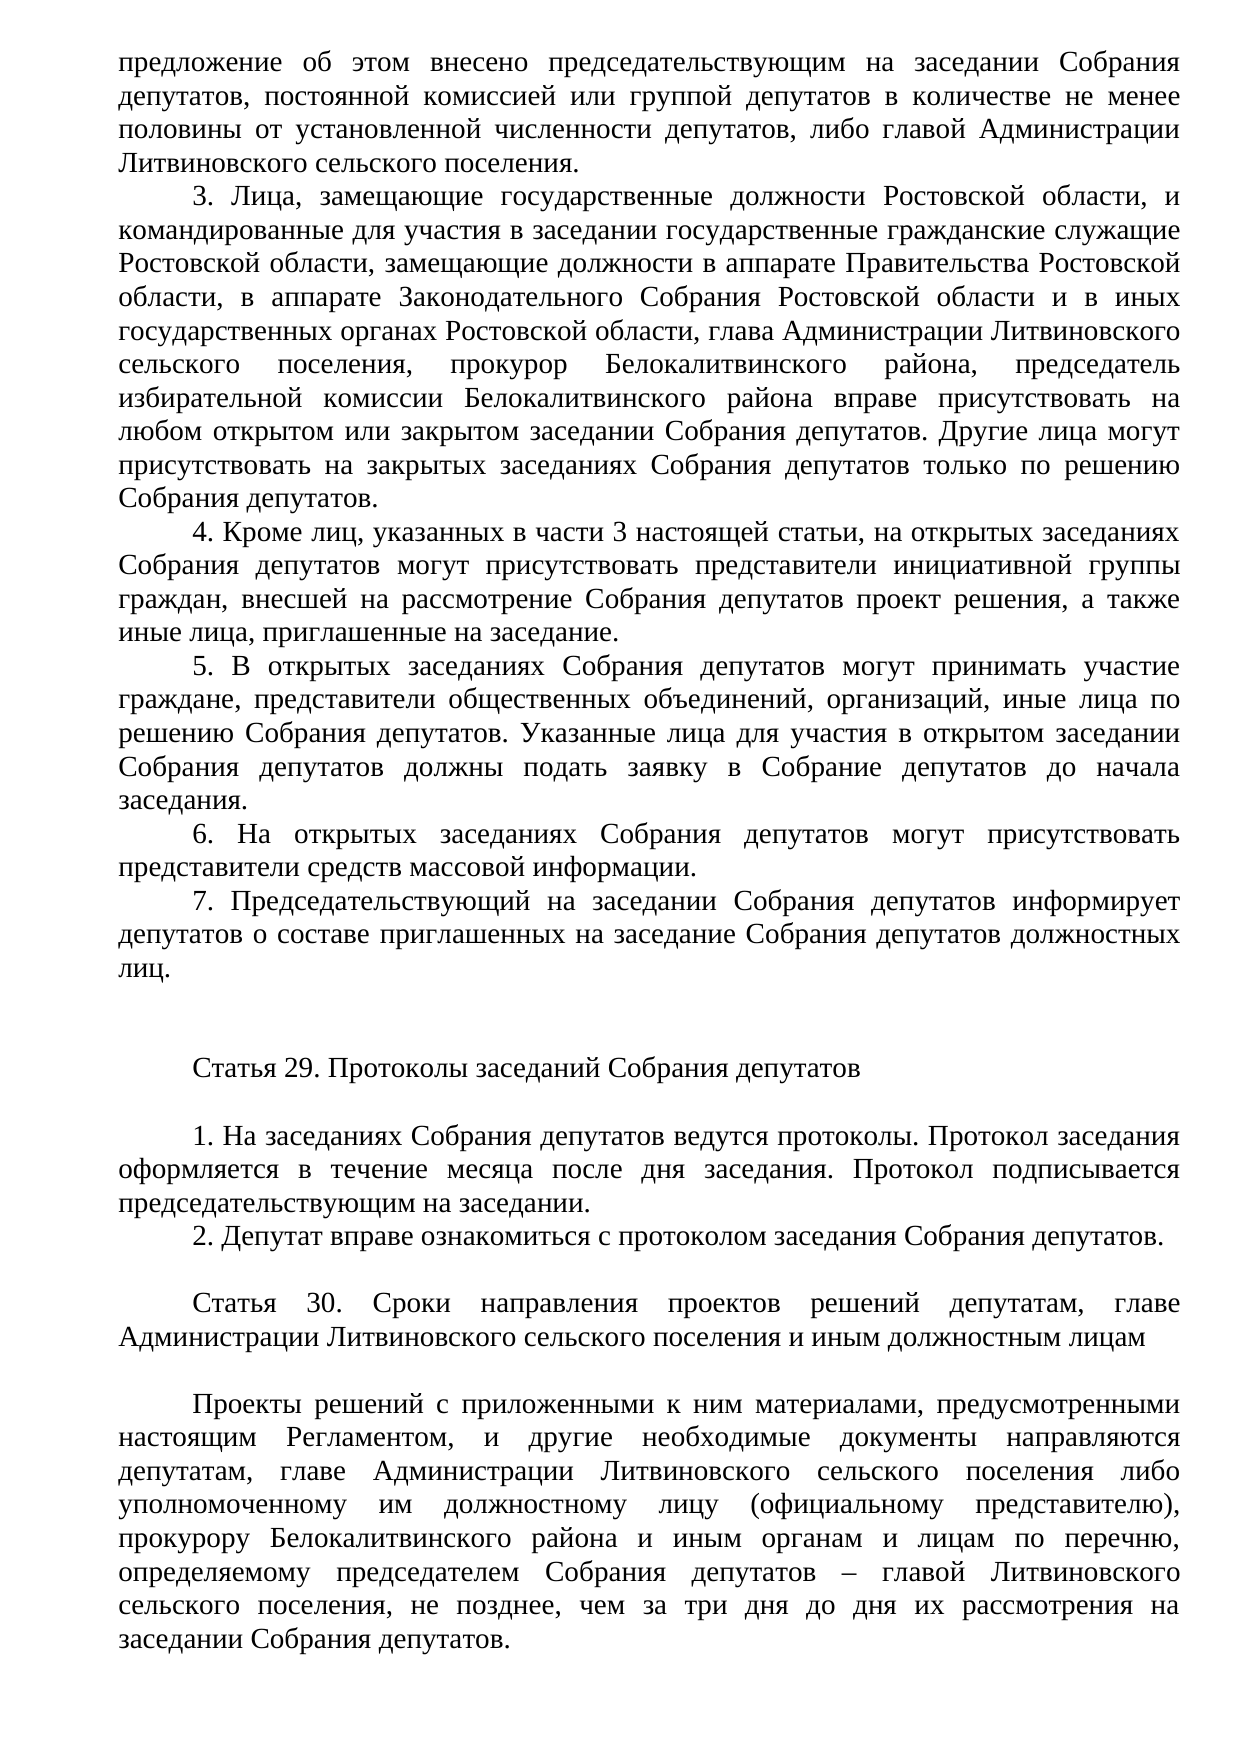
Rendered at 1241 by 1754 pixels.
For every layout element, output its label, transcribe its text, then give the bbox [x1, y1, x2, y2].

text 4. Кроме лиц, указанных в части 3 настоящей статьи, на открытых заседаниях Собрания депутатов могут присутствовать представители инициативной группы граждан, внесшей на рассмотрение Собрания депутатов проект решения, а также иные лица, приглашенные на заседание. [118, 514, 1181, 648]
text 1. На заседаниях Собрания депутатов ведутся протоколы. Протокол заседания оформляется в течение месяца после дня заседания. Протокол подписывается председательствующим на заседании. [118, 1118, 1181, 1218]
text Статья 29. Протоколы заседаний Собрания депутатов [118, 1051, 1181, 1084]
text 7. Председательствующий на заседании Собрания депутатов информирует депутатов о составе приглашенных на заседание Собрания депутатов должностных лиц. [118, 883, 1181, 983]
text 3. Лица, замещающие государственные должности Ростовской области, и командированные для участия в заседании государственные гражданские служащие Ростовской области, замещающие должности в аппарате Правительства Ростовской области, в аппарате Законодательного Собрания Ростовской области и в иных государственных органах Ростовской области, глава Администрации Литвиновского сельского поселения, прокурор Белокалитвинского района, председатель избирательной комиссии Белокалитвинского района вправе присутствовать на любом открытом или закрытом заседании Собрания депутатов. Другие лица могут присутствовать на закрытых заседаниях Собрания депутатов только по решению Собрания депутатов. [118, 178, 1181, 514]
text 2. Депутат вправе ознакомиться с протоколом заседания Собрания депутатов. [118, 1218, 1181, 1252]
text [118, 44, 1181, 178]
text 5. В открытых заседаниях Собрания депутатов могут принимать участие граждане, представители общественных объединений, организаций, иные лица по решению Собрания депутатов. Указанные лица для участия в открытом заседании Собрания депутатов должны подать заявку в Собрание депутатов до начала заседания. [118, 648, 1181, 816]
text Статья 30. Сроки направления проектов решений депутатам, главе Администрации Литвиновского сельского поселения и иным должностным лицам [118, 1285, 1181, 1352]
text 6. На открытых заседаниях Собрания депутатов могут присутствовать представители средств массовой информации. [118, 816, 1181, 883]
text Проекты решений с приложенными к ним материалами, предусмотренными настоящим Регламентом, и другие необходимые документы направляются депутатам, главе Администрации Литвиновского сельского поселения либо уполномоченному им должностному лицу (официальному представителю), прокурору Белокалитвинского района и иным органам и лицам по перечню, определяемому председателем Собрания депутатов – главой Литвиновского сельского поселения, не позднее, чем за три дня до дня их рассмотрения на заседании Собрания депутатов. [118, 1386, 1181, 1654]
